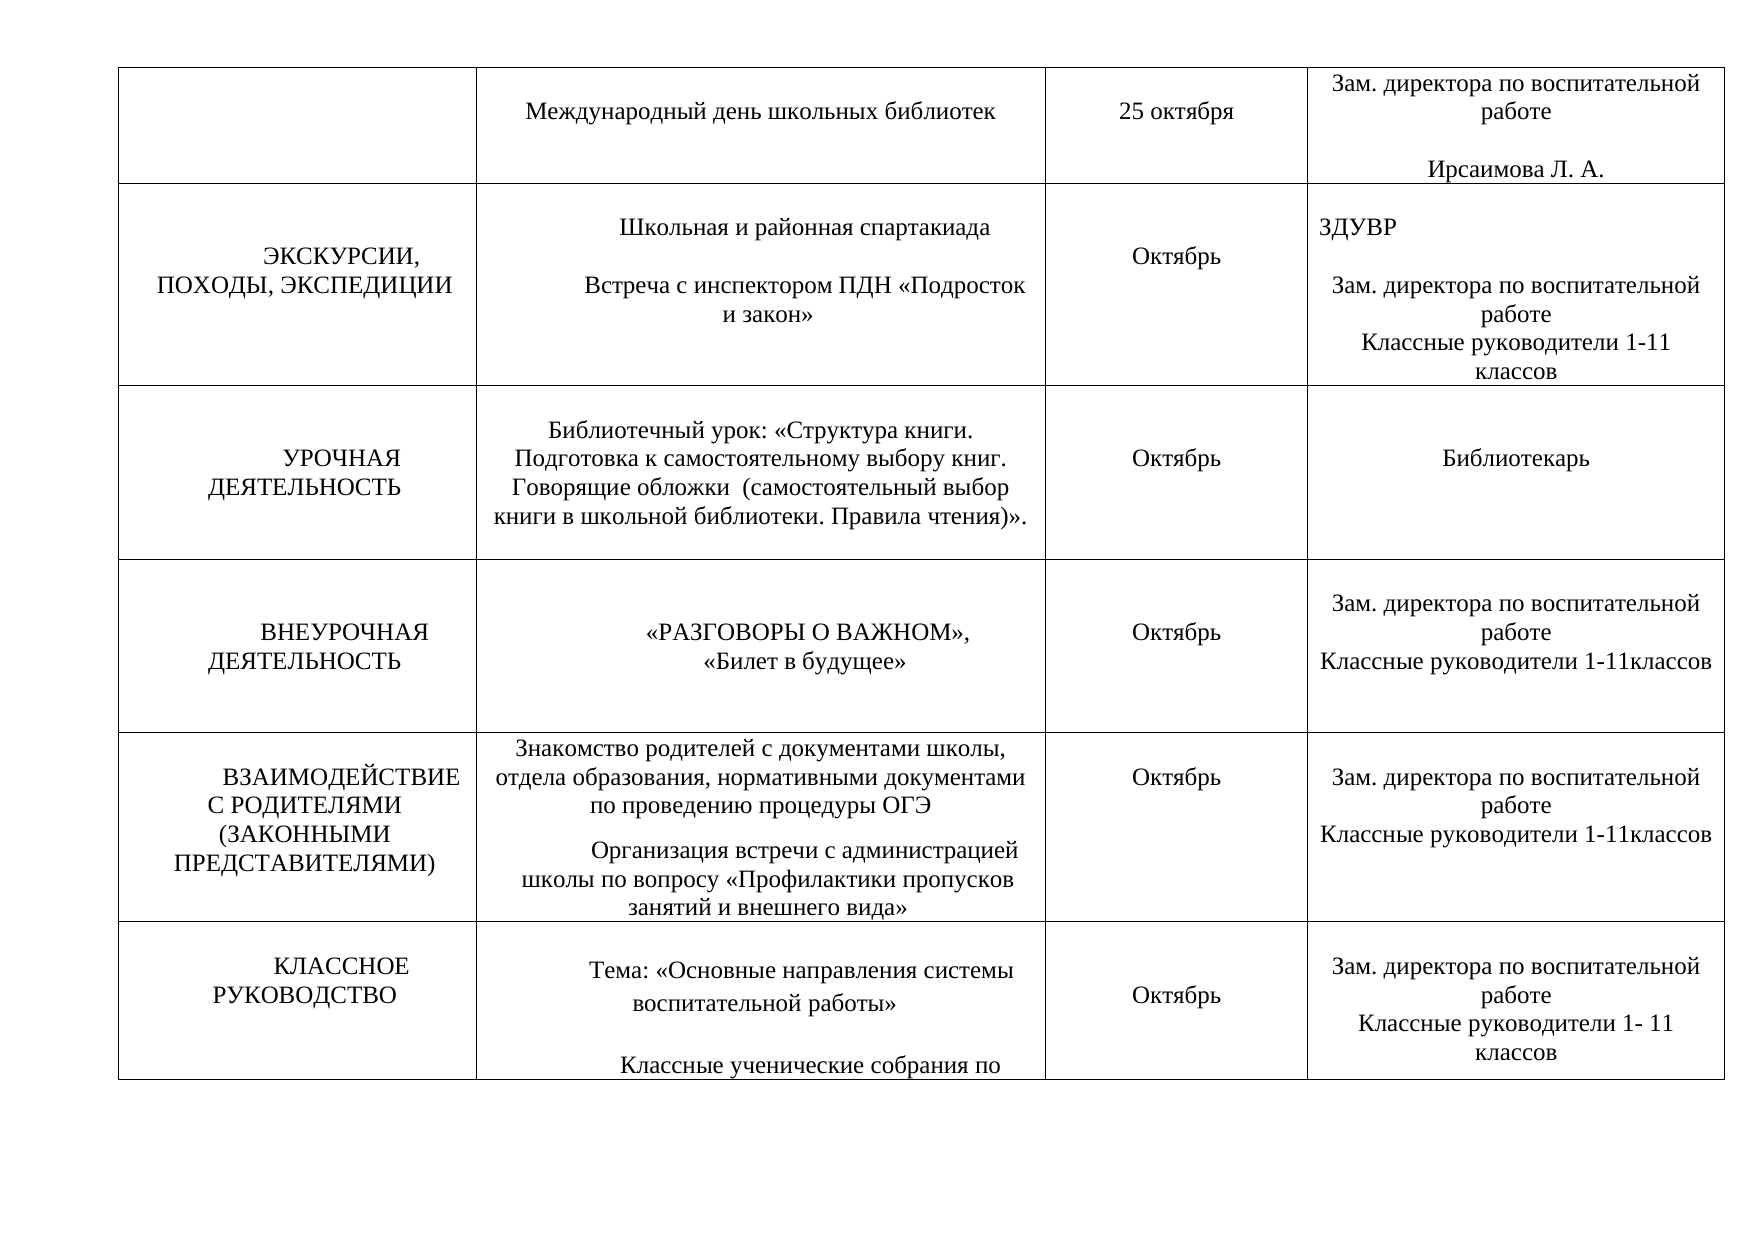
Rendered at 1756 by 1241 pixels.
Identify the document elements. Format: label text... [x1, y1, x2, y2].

table_cell 25 октября [1046, 68, 1307, 183]
table_cell ВНЕУРОЧНАЯ ДЕЯТЕЛЬНОСТЬ [119, 560, 476, 732]
table_cell ВЗАИМОДЕЙСТВИЕ С РОДИТЕЛЯМИ (ЗАКОННЫМИ ПРЕДСТАВИТЕЛЯМИ) [119, 733, 476, 921]
table_cell Октябрь [1046, 560, 1307, 732]
table_cell Школьная и районная спартакиада Встреча с инспектором ПДН «Подросток и закон» [477, 184, 1045, 385]
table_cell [477, 922, 1045, 1079]
table_cell «РАЗГОВОРЫ О ВАЖНОМ», «Билет в будущее» [477, 560, 1045, 732]
table_cell ЭКСКУРСИИ, ПОХОДЫ, ЭКСПЕДИЦИИ [119, 184, 476, 385]
table_cell Октябрь [1046, 733, 1307, 921]
table_cell Библиотекарь [1308, 386, 1724, 558]
table_cell Библиотечный урок: «Структура книги. Подготовка к самостоятельному выбору книг. Говорящие обложки (самостоятельный выбор книги в школьной библиотеки. Правила чтения)». [477, 386, 1045, 558]
table_cell Знакомство родителей с документами школы, отдела образования, нормативными документами по проведению процедуры ОГЭ Организация встречи с администрацией школы по вопросу «Профилактики пропусков занятий и внешнего вида» [477, 733, 1045, 921]
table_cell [119, 922, 476, 1079]
table_cell УРОЧНАЯ ДЕЯТЕЛЬНОСТЬ [119, 386, 476, 558]
table_cell Зам. директора по воспитательной работе Ирсаимова Л. А. [1308, 68, 1724, 183]
table_cell Международный день школьных библиотек [477, 68, 1045, 183]
table_cell Зам. директора по воспитательной работе Классные руководители 1-11классов [1308, 560, 1724, 732]
table_cell Октябрь [1046, 922, 1307, 1079]
table_cell Октябрь [1046, 184, 1307, 385]
table_cell Зам. директора по воспитательной работе Классные руководители 1-11классов [1308, 733, 1724, 921]
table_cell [1308, 922, 1724, 1079]
table_cell Октябрь [1046, 386, 1307, 558]
table_cell ЗДУВР Зам. директора по воспитательной работе Классные руководители 1-11 классов [1308, 184, 1724, 385]
